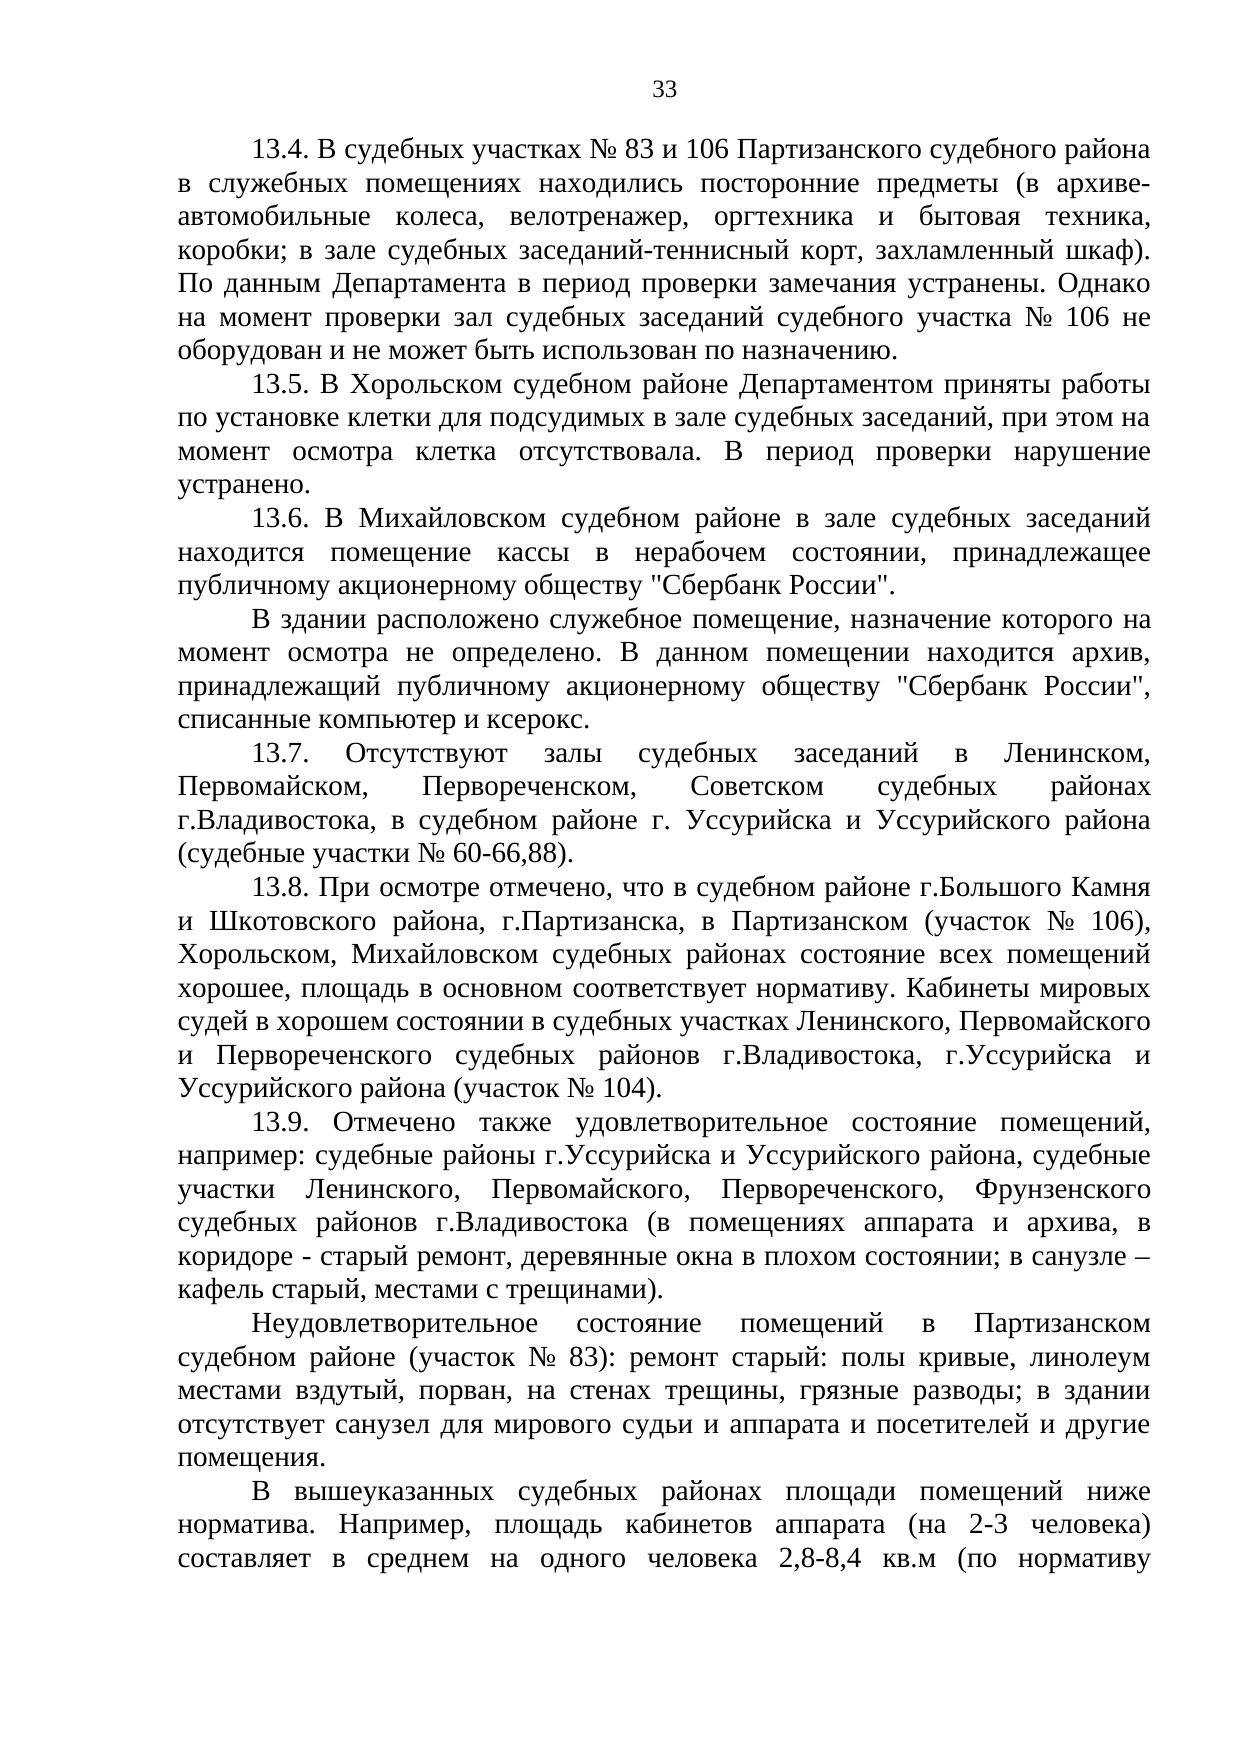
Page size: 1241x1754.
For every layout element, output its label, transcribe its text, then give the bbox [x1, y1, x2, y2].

list 13.9. Отмечено также удовлетворительное состояние помещений, например: судебные районы г.Уссурийска и Уссурийского района, судебные участки Ленинского, Первомайского, Первореченского, Фрунзенского судебных районов г.Владивостока (в помещениях аппарата и архива, в коридоре - старый ремонт, деревянные окна в плохом состоянии; в санузле – кафель старый, местами с трещинами). [177, 1104, 1152, 1305]
list 13.4. В судебных участках № 83 и 106 Партизанского судебного района в служебных помещениях находились посторонние предметы (в архиве-автомобильные колеса, велотренажер, оргтехника и бытовая техника, коробки; в зале судебных заседаний-теннисный корт, захламленный шкаф). По данным Департамента в период проверки замечания устранены. Однако на момент проверки зал судебных заседаний судебного участка № 106 не оборудован и не может быть использован по назначению. [177, 131, 1152, 366]
list 13.7. Отсутствуют залы судебных заседаний в Ленинском, Первомайском, Первореченском, Советском судебных районах г.Владивостока, в судебном районе г. Уссурийска и Уссурийского района (судебные участки № 60-66,88). [177, 735, 1152, 869]
list В здании расположено служебное помещение, назначение которого на момент осмотра не определено. В данном помещении находится архив, принадлежащий публичному акционерному обществу "Сбербанк России", списанные компьютер и ксерокс. [177, 601, 1152, 735]
list 13.5. В Хорольском судебном районе Департаментом приняты работы по установке клетки для подсудимых в зале судебных заседаний, при этом на момент осмотра клетка отсутствовала. В период проверки нарушение устранено. [177, 366, 1152, 500]
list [177, 1473, 1152, 1573]
text 13.6. В Михайловском судебном районе в зале судебных заседаний находится помещение кассы в нерабочем состоянии, принадлежащее публичному акционерному обществу "Сбербанк России". [177, 500, 1152, 601]
list 13.8. При осмотре отмечено, что в судебном районе г.Большого Камня и Шкотовского района, г.Партизанска, в Партизанском (участок № 106), Хорольском, Михайловском судебных районах состояние всех помещений хорошее, площадь в основном соответствует нормативу. Кабинеты мировых судей в хорошем состоянии в судебных участках Ленинского, Первомайского и Первореченского судебных районов г.Владивостока, г.Уссурийска и Уссурийского района (участок № 104). [177, 869, 1152, 1104]
list Неудовлетворительное состояние помещений в Партизанском судебном районе (участок № 83): ремонт старый: полы кривые, линолеум местами вздутый, порван, на стенах трещины, грязные разводы; в здании отсутствует санузел для мирового судьи и аппарата и посетителей и другие помещения. [177, 1305, 1152, 1473]
